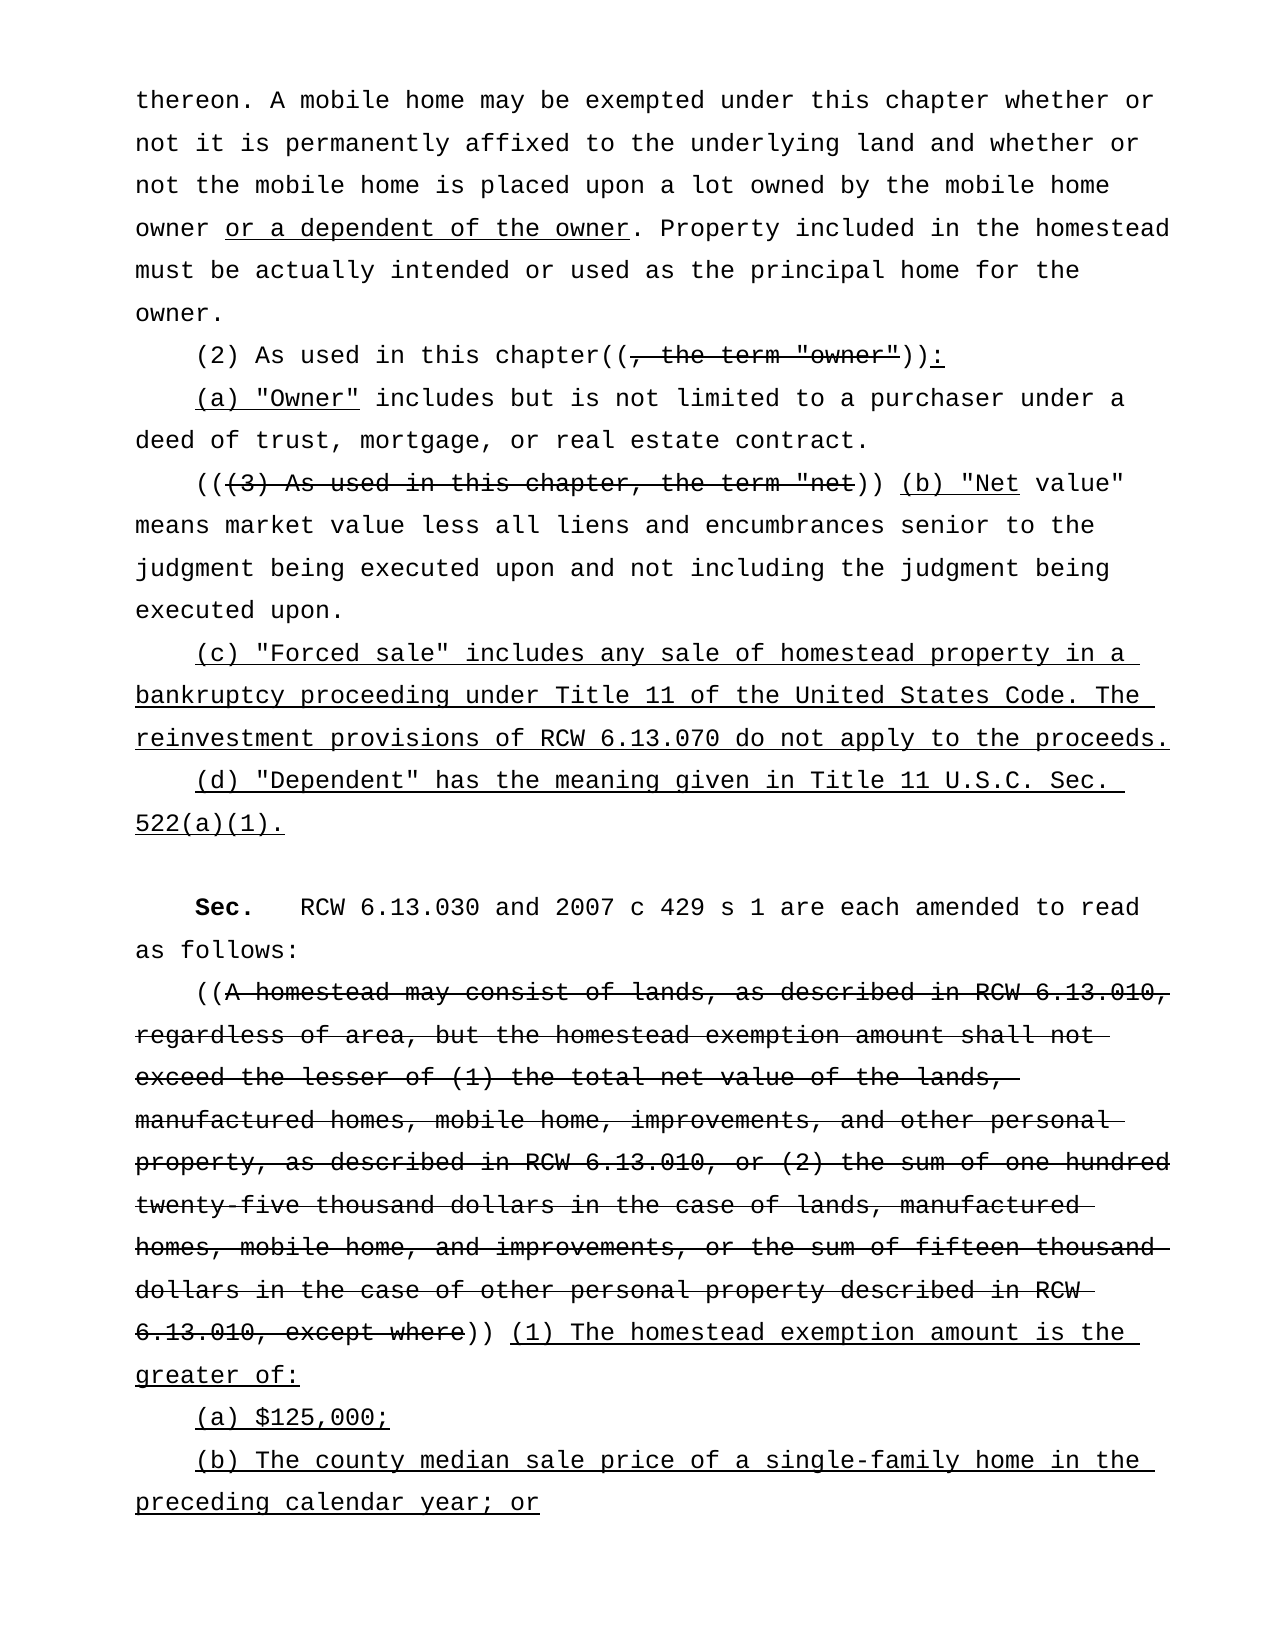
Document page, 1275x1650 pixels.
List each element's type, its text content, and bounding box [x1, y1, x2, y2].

text (b) The county median sale price of a single-family home in the preceding calendar year; or [135, 1434, 1170, 1519]
text (a) "Owner" includes but is not limited to a purchaser under a deed of trust, mortgage, or real estate contract. [135, 372, 1170, 457]
text (a) $125,000; [135, 1392, 1170, 1434]
text (((3) As used in this chapter, the term "net)) (b) "Net value" means market value less all liens and encumbrances senior to the judgment being executed upon and not including the judgment being executed upon. [135, 457, 1170, 627]
text Sec. RCW 6.13.030 and 2007 c 429 s 1 are each amended to read as follows: [135, 882, 1170, 967]
text ((A homestead may consist of lands, as described in RCW 6.13.010, regardless of area, but the homestead exemption amount shall not exceed the lesser of (1) the total net value of the lands, manufactured homes, mobile home, improvements, and other personal property, as described in RCW 6.13.010, or (2) the sum of one hundred twenty-five thousand dollars in the case of lands, manufactured homes, mobile home, and improvements, or the sum of fifteen thousand dollars in the case of other personal property described in RCW 6.13.010, except where)) (1) The homestead exemption amount is the greater of: [135, 967, 1170, 1163]
text (c) "Forced sale" includes any sale of homestead property in a bankruptcy proceeding under Title 11 of the United States Code. The reinvestment provisions of RCW 6.13.070 do not apply to the proceeds. [135, 627, 1170, 749]
text ((A homestead may consist of lands, as described in RCW 6.13.010, regardless of area, but the homestead exemption amount shall not exceed the lesser of (1) the total net value of the lands, manufactured homes, mobile home, improvements, and other personal property, as described in RCW 6.13.010, or (2) the sum of one hundred twenty-five thousand dollars in the case of lands, manufactured homes, mobile home, and improvements, or the sum of fifteen thousand dollars in the case of other personal property described in RCW 6.13.010, except where)) (1) The homestead exemption amount is the greater of: [135, 1250, 1170, 1392]
text ((A homestead may consist of lands, as described in RCW 6.13.010, regardless of area, but the homestead exemption amount shall not exceed the lesser of (1) the total net value of the lands, manufactured homes, mobile home, improvements, and other personal property, as described in RCW 6.13.010, or (2) the sum of one hundred twenty-five thousand dollars in the case of lands, manufactured homes, mobile home, and improvements, or the sum of fifteen thousand dollars in the case of other personal property described in RCW 6.13.010, except where)) (1) The homestead exemption amount is the greater of: [135, 1165, 1170, 1248]
text (d) "Dependent" has the meaning given in Title 11 U.S.C. Sec. 522(a)(1). [135, 755, 1170, 840]
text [135, 75, 1170, 330]
text (2) As used in this chapter((, the term "owner")): [135, 330, 1170, 372]
